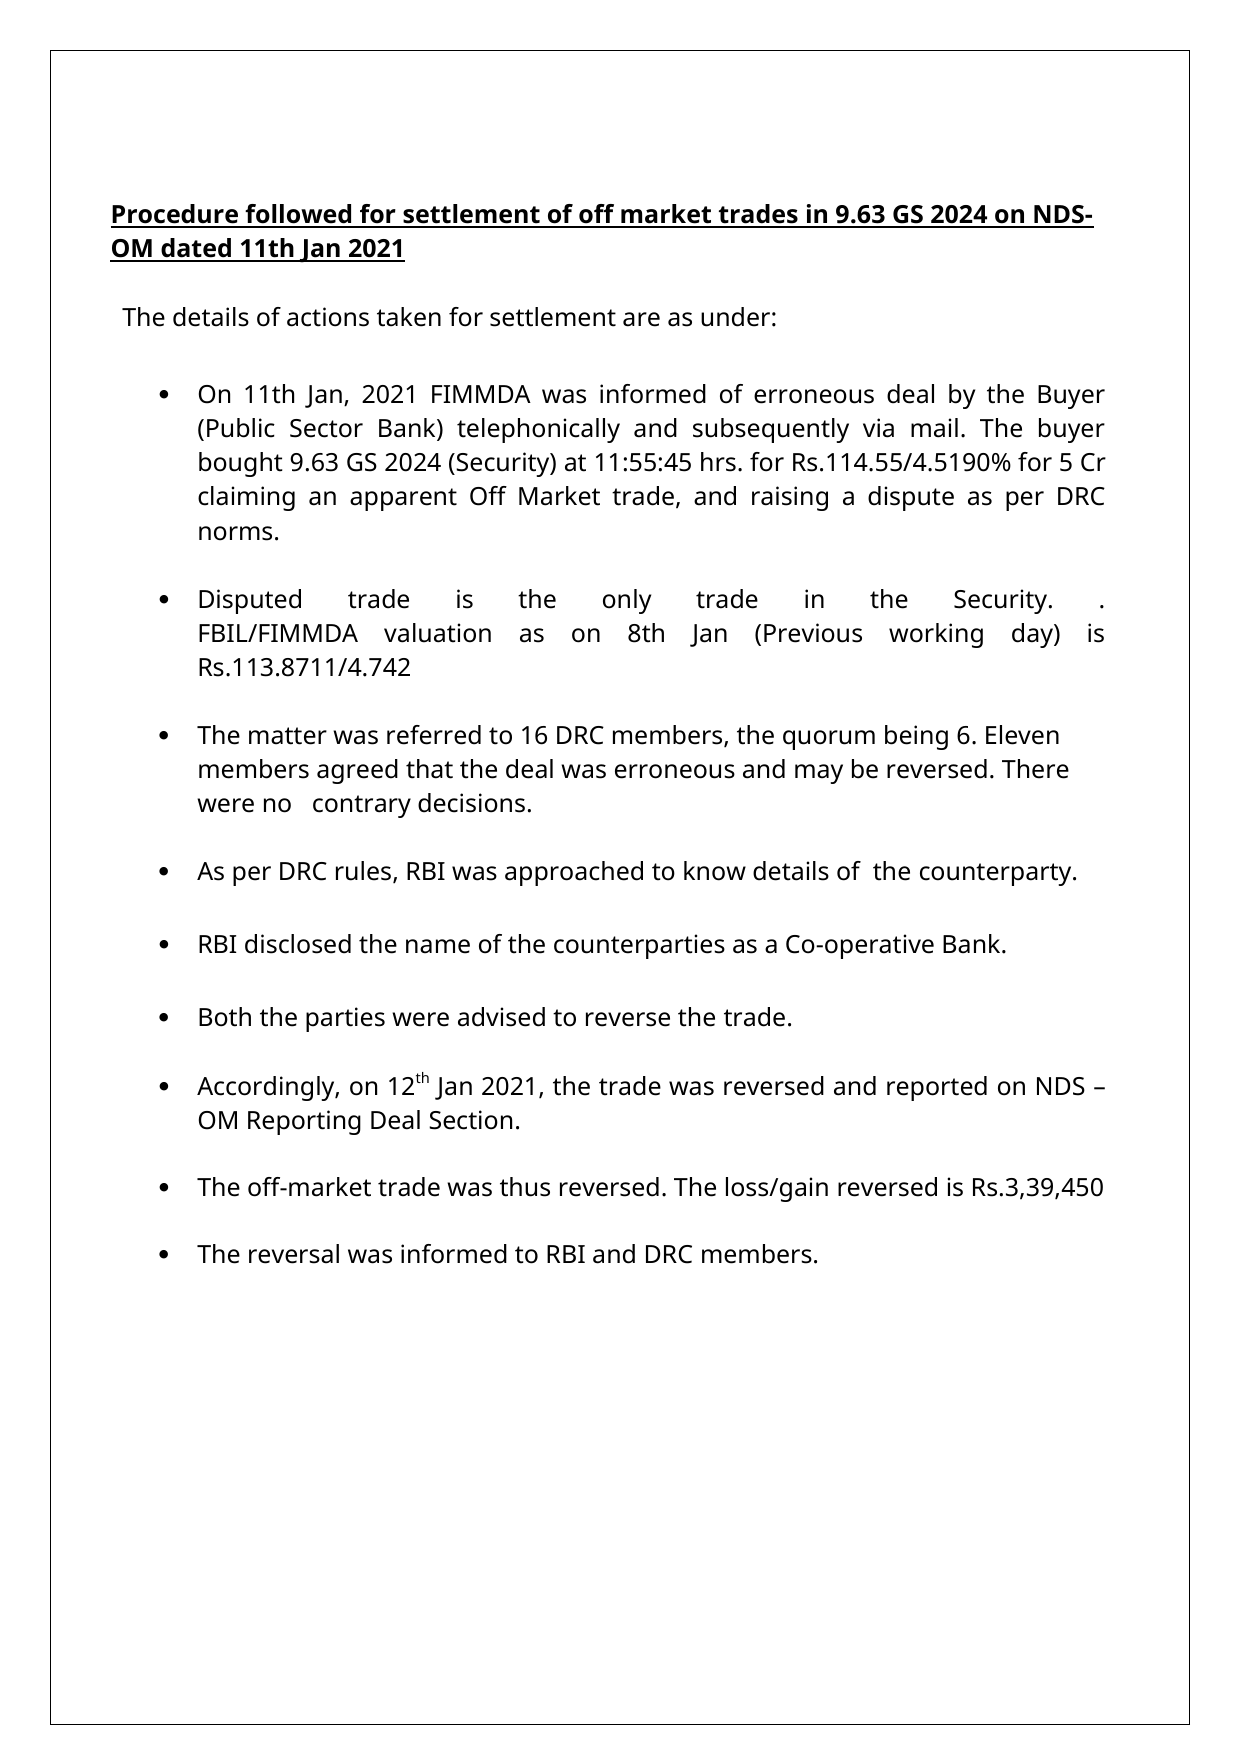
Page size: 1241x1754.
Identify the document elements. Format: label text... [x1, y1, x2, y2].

list The matter was referred to 16 DRC members, the quorum being 6. Eleven members agreed that the deal was erroneous and may be reversed. There were no contrary decisions. [159, 717, 1117, 820]
list Both the parties were advised to reverse the trade. [159, 1000, 1117, 1034]
list Disputed trade is the only trade in the Security. . FBIL/FIMMDA valuation as on 8th Jan (Previous working day) is Rs.113.8711/4.742 [159, 581, 1106, 683]
subtitle Procedure followed for settlement of off market trades in 9.63 GS 2024 on NDS-OM dated 11th Jan 2021 [110, 197, 1117, 265]
list On 11th Jan, 2021 FIMMDA was informed of erroneous deal by the Buyer (Public Sector Bank) telephonically and subsequently via mail. The buyer bought 9.63 GS 2024 (Security) at 11:55:45 hrs. for Rs.114.55/4.5190% for 5 Cr claiming an apparent Off Market trade, and raising a dispute as per DRC norms. [159, 377, 1106, 547]
list The off-market trade was thus reversed. The loss/gain reversed is Rs.3,39,450 [159, 1169, 1107, 1203]
text The details of actions taken for settlement are as under: [122, 299, 1117, 333]
list As per DRC rules, RBI was approached to know details of the counterparty. [159, 854, 1117, 888]
list Accordingly, on 12th Jan 2021, the trade was reversed and reported on NDS – OM Reporting Deal Section. [159, 1068, 1107, 1136]
list The reversal was informed to RBI and DRC members. [159, 1236, 1117, 1270]
list RBI disclosed the name of the counterparties as a Co-operative Bank. [159, 927, 1107, 961]
